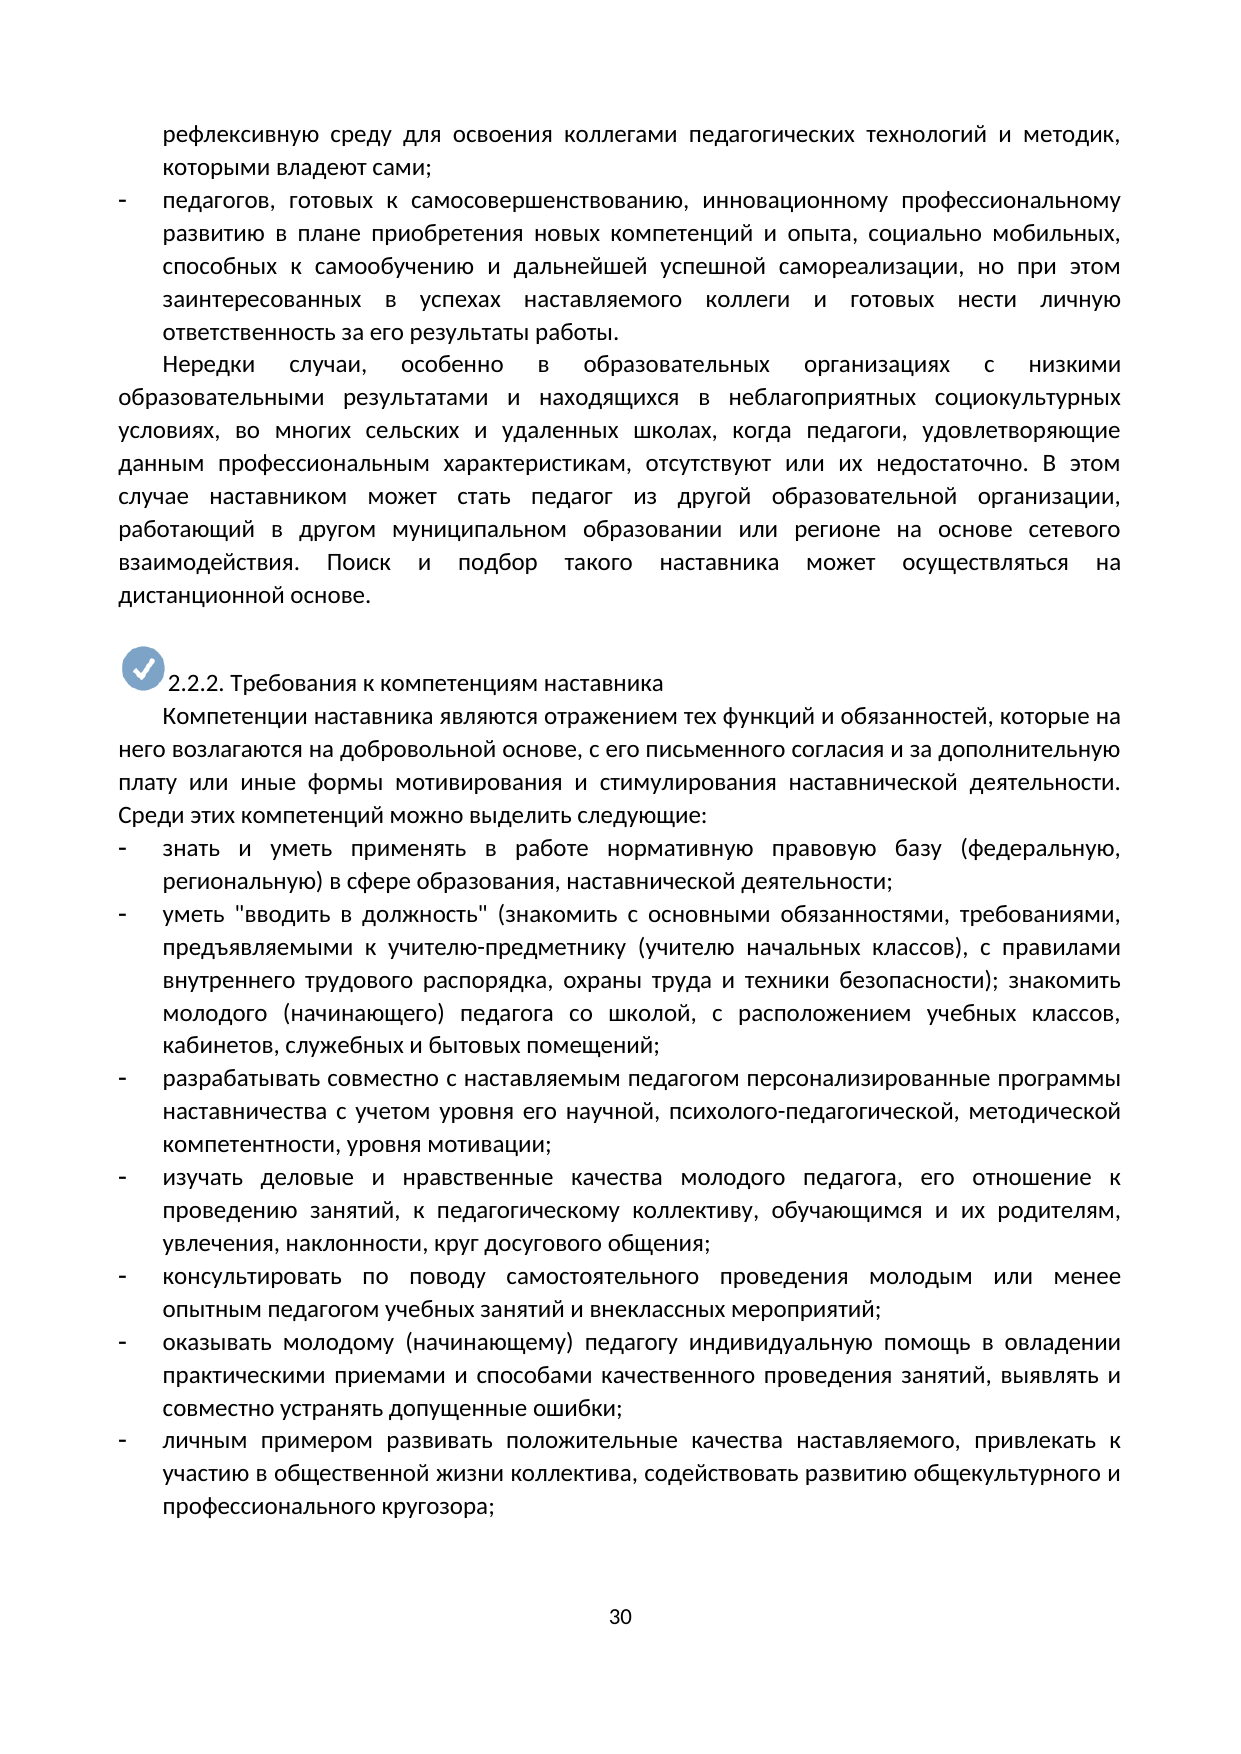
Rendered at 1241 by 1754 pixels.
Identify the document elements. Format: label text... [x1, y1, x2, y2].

list педагогов, готовых к самосовершенствованию, инновационному профессиональному развитию в плане приобретения новых компетенций и опыта, социально мобильных, способных к самообучению и дальнейшей успешной самореализации, но при этом заинтересованных в успехах наставляемого коллеги и готовых нести личную ответственность за его результаты работы. [118, 184, 1122, 346]
list разрабатывать совместно с наставляемым педагогом персонализированные программы наставничества с учетом уровня его научной, психолого-педагогической, методической компетентности, уровня мотивации; [118, 1063, 1122, 1159]
list личным примером развивать положительные качества наставляемого, привлекать к участию в общественной жизни коллектива, содействовать развитию общекультурного и профессионального кругозора; [118, 1425, 1122, 1521]
list уметь "вводить в должность" (знакомить с основными обязанностями, требованиями, предъявляемыми к учителю-предметнику (учителю начальных классов), с правилами внутреннего трудового распорядка, охраны труда и техники безопасности); знакомить молодого (начинающего) педагога со школой, с расположением учебных классов, кабинетов, служебных и бытовых помещений; [118, 898, 1122, 1060]
text Нередки случаи, особенно в образовательных организациях с низкими образовательными результатами и находящихся в неблагоприятных социокультурных условиях, во многих сельских и удаленных школах, когда педагоги, удовлетворяющие данным профессиональным характеристикам, отсутствуют или их недостаточно. В этом случае наставником может стать педагог из другой образовательной организации, работающий в другом муниципальном образовании или регионе на основе сетевого взаимодействия. Поиск и подбор такого наставника может осуществляться на дистанционной основе. [118, 348, 1122, 609]
list знать и уметь применять в работе нормативную правовую базу (федеральную, региональную) в сфере образования, наставнической деятельности; [118, 832, 1122, 896]
text 2.2.2. Требования к компетенциям наставника [118, 645, 1122, 698]
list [118, 118, 1122, 182]
list оказывать молодому (начинающему) педагогу индивидуальную помощь в овладении практическими приемами и способами качественного проведения занятий, выявлять и совместно устранять допущенные ошибки; [118, 1326, 1122, 1422]
list консультировать по поводу самостоятельного проведения молодым или менее опытным педагогом учебных занятий и внеклассных мероприятий; [118, 1260, 1122, 1323]
text Компетенции наставника являются отражением тех функций и обязанностей, которые на него возлагаются на добровольной основе, с его письменного согласия и за дополнительную плату или иные формы мотивирования и стимулирования наставнической деятельности. Среди этих компетенций можно выделить следующие: [118, 701, 1122, 830]
list изучать деловые и нравственные качества молодого педагога, его отношение к проведению занятий, к педагогическому коллективу, обучающимся и их родителям, увлечения, наклонности, круг досугового общения; [118, 1161, 1122, 1258]
